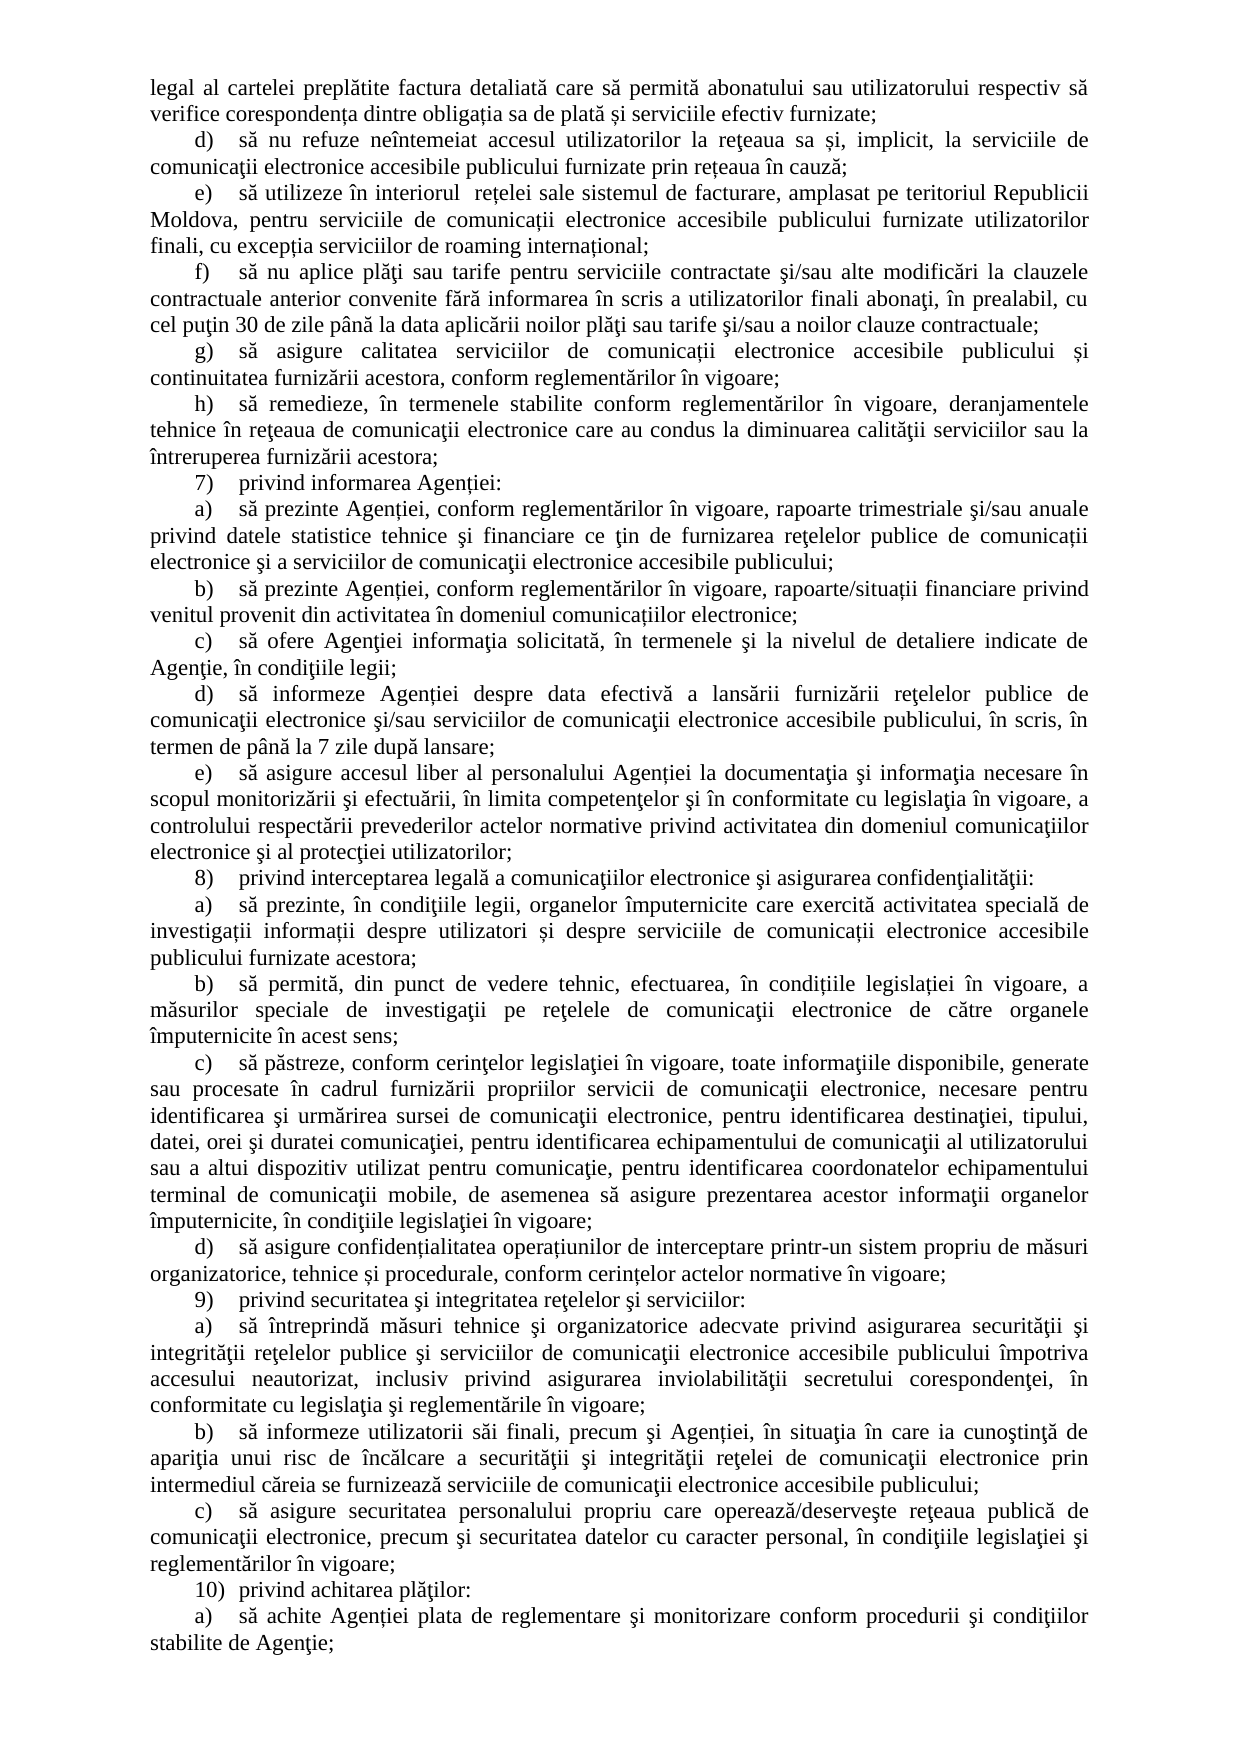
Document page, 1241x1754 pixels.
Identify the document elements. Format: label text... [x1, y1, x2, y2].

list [150, 74, 1090, 127]
list să informeze Agenției despre data efectivă a lansării furnizării reţelelor publice de comunicaţii electronice şi/sau serviciilor de comunicaţii electronice accesibile publicului, în scris, în termen de până la 7 zile după lansare; [150, 680, 1090, 759]
list privind informarea Agenției: [165, 469, 1090, 496]
list să asigure securitatea personalului propriu care operează/deserveşte reţeaua publică de comunicaţii electronice, precum şi securitatea datelor cu caracter personal, în condiţiile legislaţiei şi reglementărilor în vigoare; [150, 1497, 1090, 1576]
list privind securitatea şi integritatea reţelelor şi serviciilor: [165, 1286, 1090, 1312]
list să achite Agenției plata de reglementare şi monitorizare conform procedurii şi condiţiilor stabilite de Agenţie; [150, 1602, 1090, 1655]
list să asigure confidențialitatea operațiunilor de interceptare printr-un sistem propriu de măsuri organizatorice, tehnice și procedurale, conform cerințelor actelor normative în vigoare; [150, 1233, 1090, 1286]
list privind achitarea plăţilor: [165, 1576, 1090, 1602]
list privind interceptarea legală a comunicaţiilor electronice şi asigurarea confidenţialităţii: [165, 864, 1090, 891]
list să întreprindă măsuri tehnice şi organizatorice adecvate privind asigurarea securităţii şi integrităţii reţelelor publice şi serviciilor de comunicaţii electronice accesibile publicului împotriva accesului neautorizat, inclusiv privind asigurarea inviolabilităţii secretului corespondenţei, în conformitate cu legislaţia şi reglementările în vigoare; [150, 1312, 1090, 1418]
list să prezinte Agenției, conform reglementărilor în vigoare, rapoarte/situații financiare privind venitul provenit din activitatea în domeniul comunicațiilor electronice; [150, 574, 1090, 627]
list să utilizeze în interiorul rețelei sale sistemul de facturare, amplasat pe teritoriul Republicii Moldova, pentru serviciile de comunicații electronice accesibile publicului furnizate utilizatorilor finali, cu excepția serviciilor de roaming internațional; [150, 179, 1090, 258]
list să asigure accesul liber al personalului Agenției la documentaţia şi informaţia necesare în scopul monitorizării şi efectuării, în limita competenţelor şi în conformitate cu legislaţia în vigoare, a controlului respectării prevederilor actelor normative privind activitatea din domeniul comunicaţiilor electronice şi al protecţiei utilizatorilor; [150, 759, 1090, 864]
list să asigure calitatea serviciilor de comunicații electronice accesibile publicului și continuitatea furnizării acestora, conform reglementărilor în vigoare; [150, 337, 1090, 390]
list să prezinte, în condiţiile legii, organelor împuternicite care exercită activitatea specială de investigații informații despre utilizatori și despre serviciile de comunicații electronice accesibile publicului furnizate acestora; [150, 891, 1090, 970]
list să prezinte Agenției, conform reglementărilor în vigoare, rapoarte trimestriale şi/sau anuale privind datele statistice tehnice şi financiare ce ţin de furnizarea reţelelor publice de comunicații electronice şi a serviciilor de comunicaţii electronice accesibile publicului; [150, 496, 1090, 574]
list să permită, din punct de vedere tehnic, efectuarea, în condițiile legislației în vigoare, a măsurilor speciale de investigaţii pe reţelele de comunicaţii electronice de către organele împuternicite în acest sens; [150, 970, 1090, 1049]
list să nu refuze neîntemeiat accesul utilizatorilor la reţeaua sa și, implicit, la serviciile de comunicaţii electronice accesibile publicului furnizate prin rețeaua în cauză; [150, 127, 1090, 179]
list să informeze utilizatorii săi finali, precum şi Agenției, în situaţia în care ia cunoştinţă de apariţia unui risc de încălcare a securităţii şi integrităţii reţelei de comunicaţii electronice prin intermediul căreia se furnizează serviciile de comunicaţii electronice accesibile publicului; [150, 1418, 1090, 1497]
list să nu aplice plăţi sau tarife pentru serviciile contractate şi/sau alte modificări la clauzele contractuale anterior convenite fără informarea în scris a utilizatorilor finali abonaţi, în prealabil, cu cel puţin 30 de zile până la data aplicării noilor plăţi sau tarife şi/sau a noilor clauze contractuale; [150, 258, 1090, 337]
list să remedieze, în termenele stabilite conform reglementărilor în vigoare, deranjamentele tehnice în reţeaua de comunicaţii electronice care au condus la diminuarea calităţii serviciilor sau la întreruperea furnizării acestora; [150, 390, 1090, 469]
list să ofere Agenţiei informaţia solicitată, în termenele şi la nivelul de detaliere indicate de Agenţie, în condiţiile legii; [150, 627, 1090, 680]
list să păstreze, conform cerinţelor legislaţiei în vigoare, toate informaţiile disponibile, generate sau procesate în cadrul furnizării propriilor servicii de comunicaţii electronice, necesare pentru identificarea şi urmărirea sursei de comunicaţii electronice, pentru identificarea destinaţiei, tipului, datei, orei şi duratei comunicaţiei, pentru identificarea echipamentului de comunicaţii al utilizatorului sau a altui dispozitiv utilizat pentru comunicaţie, pentru identificarea coordonatelor echipamentului terminal de comunicaţii mobile, de asemenea să asigure prezentarea acestor informaţii organelor împuternicite, în condiţiile legislaţiei în vigoare; [150, 1049, 1090, 1233]
